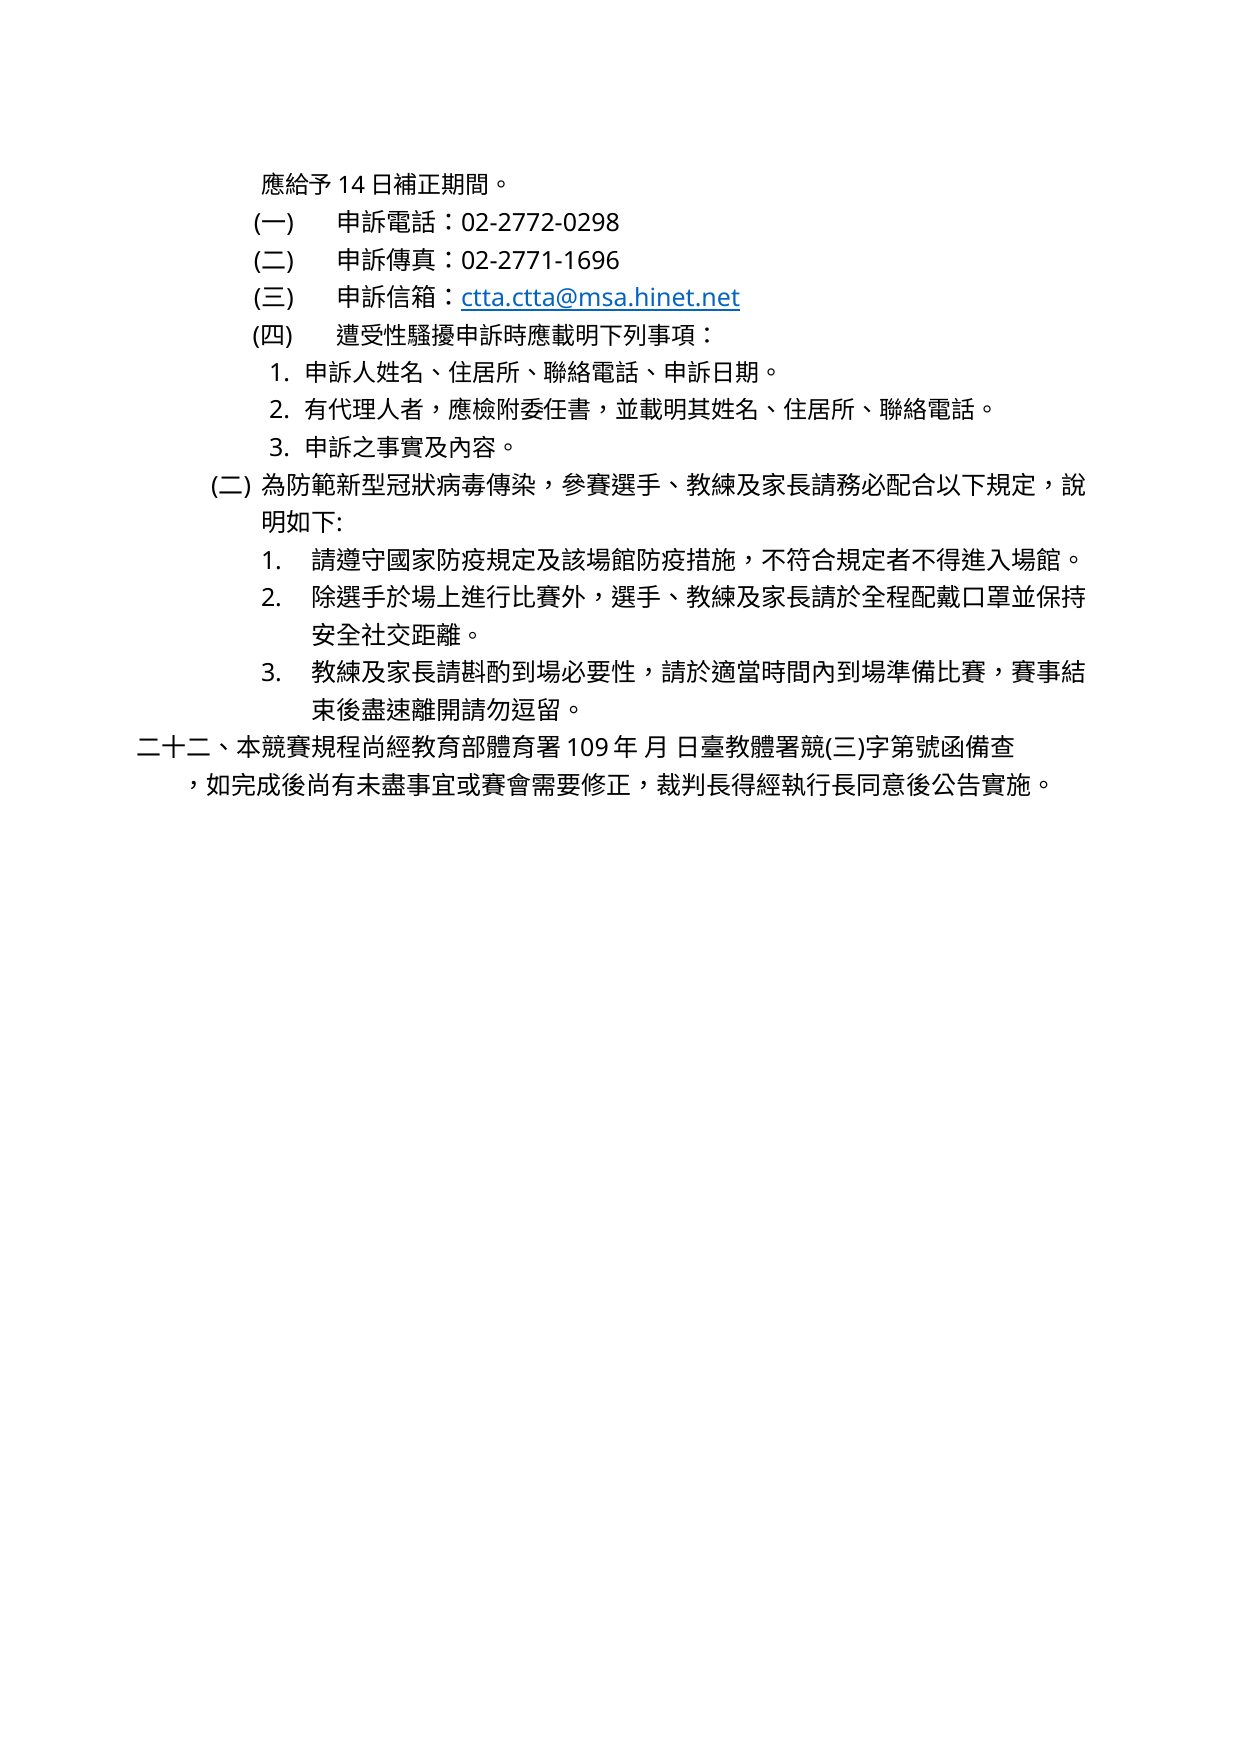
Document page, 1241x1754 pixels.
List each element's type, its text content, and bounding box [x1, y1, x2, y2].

list 申訴人姓名、住居所、聯絡電話、申訴日期。 [269, 352, 1104, 389]
text 二十二、本競賽規程尚經教育部體育署109年 月 日臺教體署競(三)字第號函備查 ，如完成後尚有未盡事宜或賽會需要修正，裁判長得經執行長同意後公告實施。 [136, 727, 1104, 802]
list 申訴信箱：ctta.ctta@msa.hinet.net [224, 277, 1104, 314]
list 有代理人者，應檢附委任書，並載明其姓名、住居所、聯絡電話。 [269, 389, 1104, 427]
list 為防範新型冠狀病毒傳染，參賽選手、教練及家長請務必配合以下規定，說明如下: [211, 464, 1104, 539]
list 教練及家長請斟酌到場必要性，請於適當時間內到場準備比賽，賽事結束後盡速離開請勿逗留。 [261, 652, 1104, 727]
list 申訴之事實及內容。 [269, 427, 1104, 464]
list 申訴電話：02-2772-0298 [224, 202, 1104, 239]
list 遭受性騷擾申訴時應載明下列事項： [224, 314, 1104, 352]
list 除選手於場上進行比賽外，選手、教練及家長請於全程配戴口罩並保持安全社交距離。 [261, 577, 1104, 652]
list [211, 164, 1104, 202]
list 申訴傳真：02-2771-1696 [224, 239, 1104, 277]
list 請遵守國家防疫規定及該場館防疫措施，不符合規定者不得進入場館。 [261, 539, 1104, 577]
